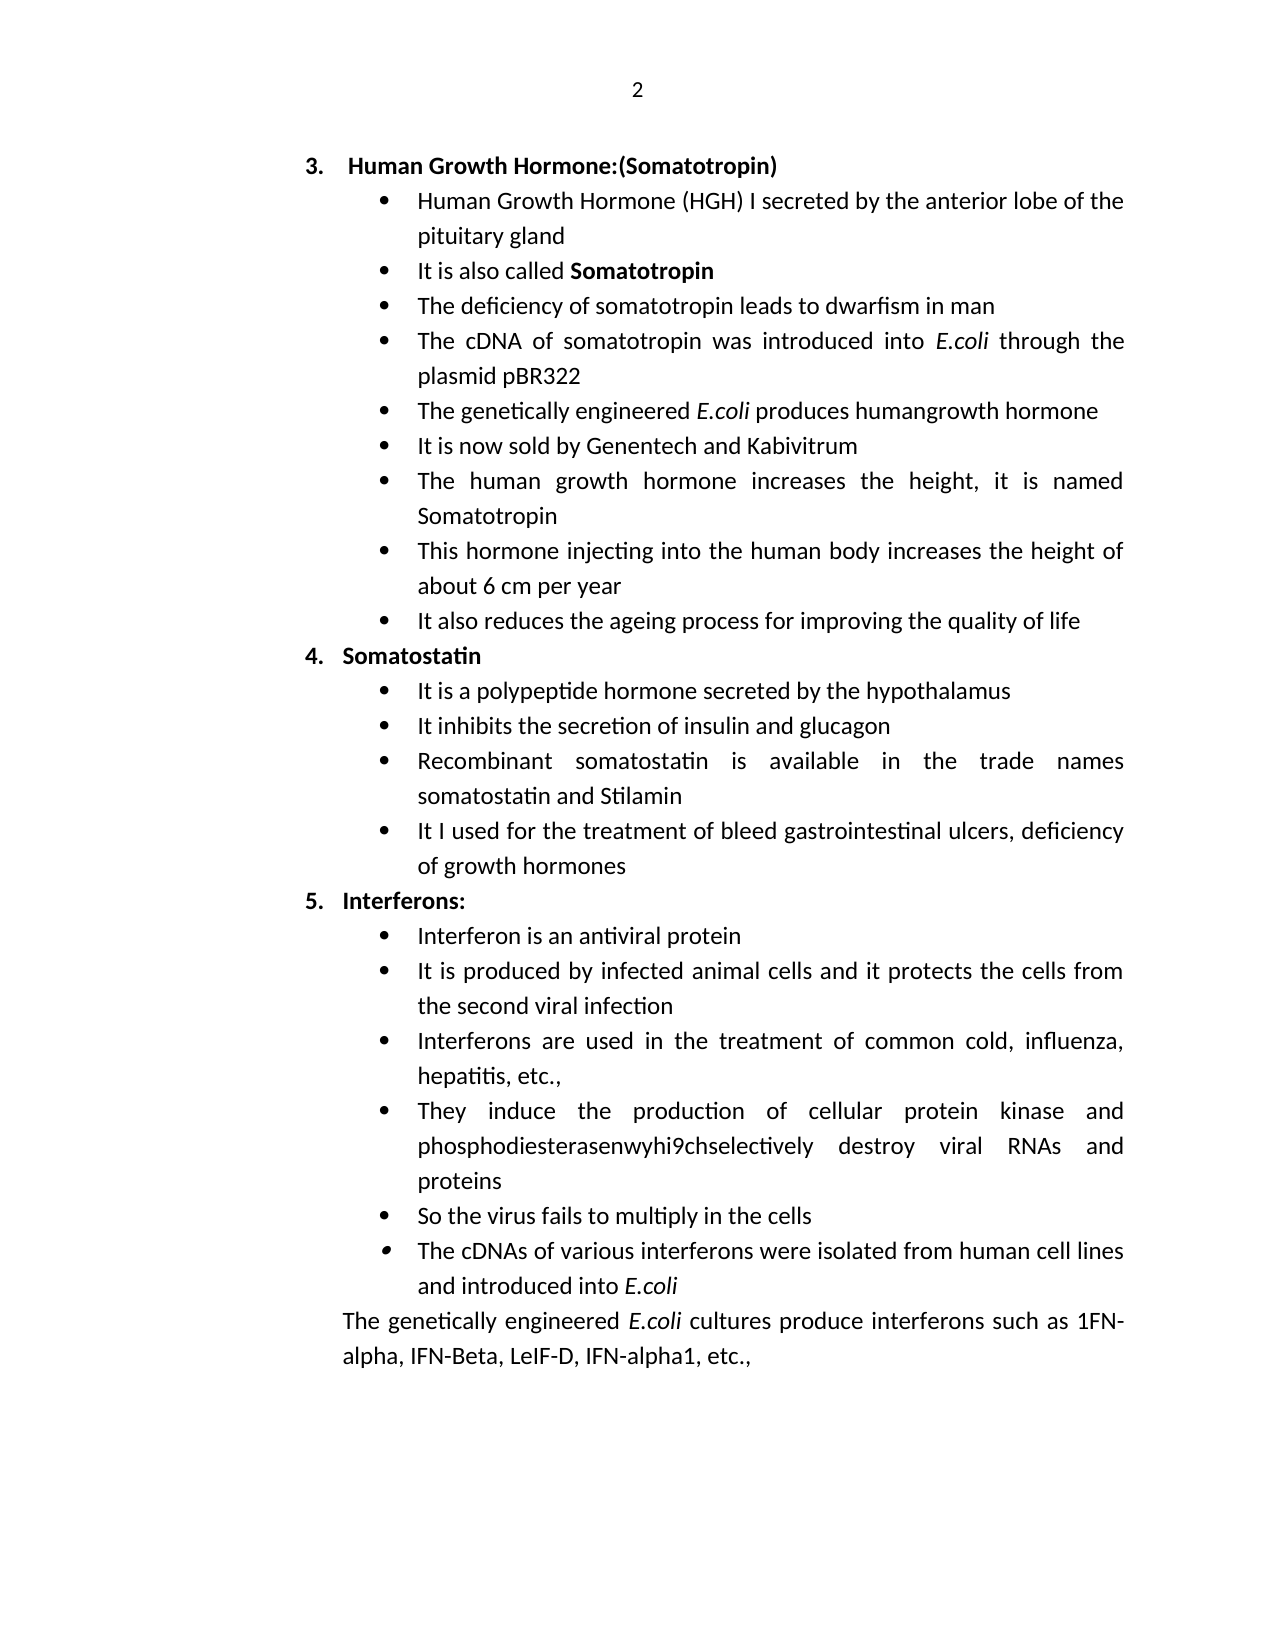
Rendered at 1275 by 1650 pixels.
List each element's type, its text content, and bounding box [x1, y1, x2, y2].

list Recombinant somatostatin is available in the trade names somatostatin and Stilamin [380, 745, 1125, 811]
list Interferons are used in the treatment of common cold, influenza, hepatitis, etc., [380, 1025, 1125, 1091]
list Human Growth Hormone:(Somatotropin) [305, 150, 1125, 181]
list It is also called Somatotropin [380, 255, 1125, 286]
list They induce the production of cellular protein kinase and phosphodiesterasenwyhi9chselectively destroy viral RNAs and proteins [380, 1095, 1125, 1196]
list Human Growth Hormone (HGH) I secreted by the anterior lobe of the pituitary gland [380, 185, 1125, 251]
list This hormone injecting into the human body increases the height of about 6 cm per year [380, 535, 1125, 601]
list The deficiency of somatotropin leads to dwarfism in man [380, 290, 1125, 321]
list The genetically engineered E.coli cultures produce interferons such as 1FN-alpha, IFN-Beta, LeIF-D, IFN-alpha1, etc., [342, 1305, 1125, 1371]
list Somatostatin [305, 640, 1125, 671]
list The cDNA of somatotropin was introduced into E.coli through the plasmid pBR322 [380, 325, 1125, 391]
list Interferons: [305, 885, 1125, 916]
list Interferon is an antiviral protein [380, 920, 1125, 951]
list The genetically engineered E.coli produces humangrowth hormone [380, 395, 1125, 426]
list So the virus fails to multiply in the cells [380, 1200, 1125, 1231]
list It is now sold by Genentech and Kabivitrum [380, 430, 1125, 461]
list It inhibits the secretion of insulin and glucagon [380, 710, 1125, 741]
list The cDNAs of various interferons were isolated from human cell lines and introduced into E.coli [380, 1235, 1125, 1301]
list It also reduces the ageing process for improving the quality of life [380, 605, 1125, 636]
list It is produced by infected animal cells and it protects the cells from the second viral infection [380, 955, 1125, 1021]
list It is a polypeptide hormone secreted by the hypothalamus [380, 675, 1125, 706]
list The human growth hormone increases the height, it is named Somatotropin [380, 465, 1125, 531]
list It I used for the treatment of bleed gastrointestinal ulcers, deficiency of growth hormones [380, 815, 1125, 881]
